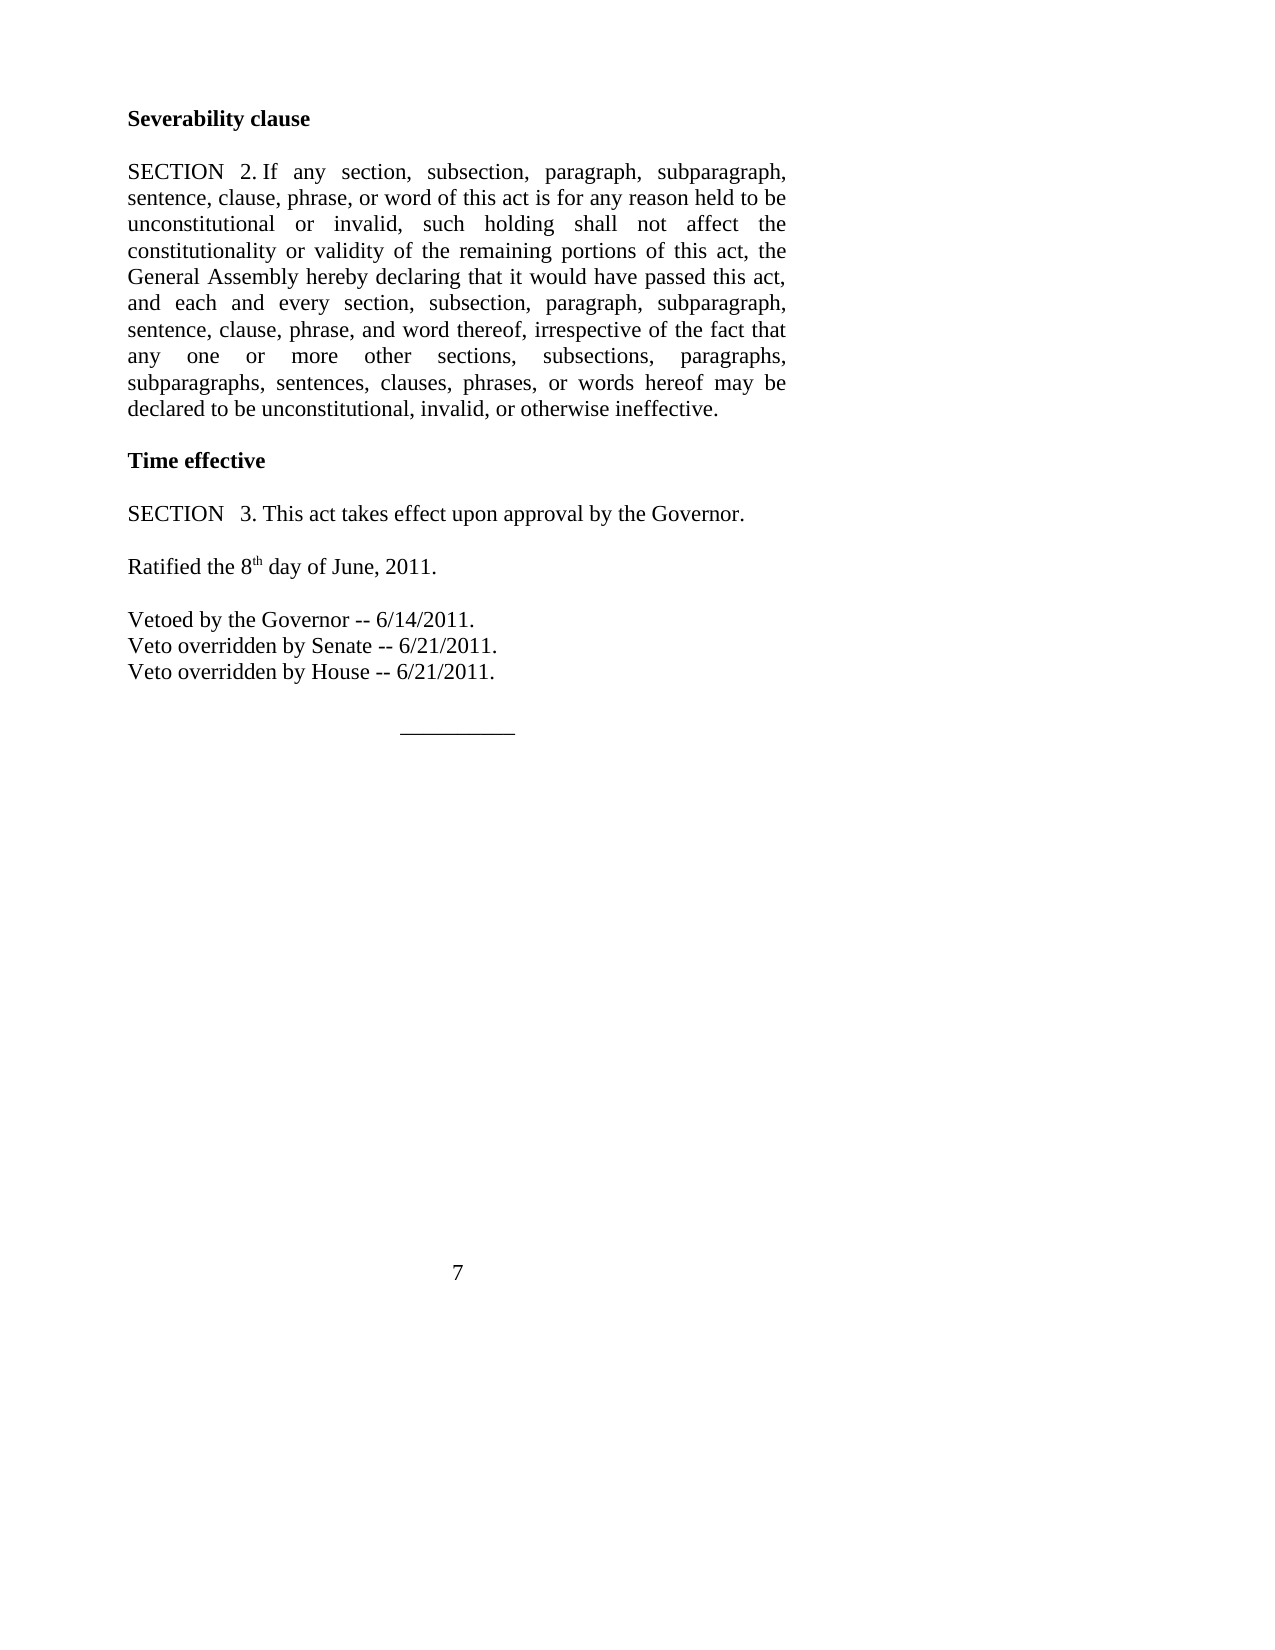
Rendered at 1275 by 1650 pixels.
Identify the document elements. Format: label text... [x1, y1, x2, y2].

text Time effective [127, 448, 787, 474]
text Veto overridden by Senate -- 6/21/2011. [127, 632, 787, 658]
text Vetoed by the Governor -- 6/14/2011. [127, 606, 787, 632]
text SECTION 2. If any section, subsection, paragraph, subparagraph, sentence, clause, phrase, or word of this act is for any reason held to be unconstitutional or invalid, such holding shall not affect the constitutionality or validity of the remaining portions of this act, the General Assembly hereby declaring that it would have passed this act, and each and every section, subsection, paragraph, subparagraph, sentence, clause, phrase, and word thereof, irrespective of the fact that any one or more other sections, subsections, paragraphs, subparagraphs, sentences, clauses, phrases, or words hereof may be declared to be unconstitutional, invalid, or otherwise ineffective. [127, 158, 787, 421]
text SECTION 3. This act takes effect upon approval by the Governor. [127, 500, 787, 527]
text Veto overridden by House -- 6/21/2011. [127, 658, 787, 685]
text Ratified the 8th day of June, 2011. [127, 553, 787, 579]
text __________ [127, 711, 787, 737]
text Severability clause [127, 105, 787, 131]
